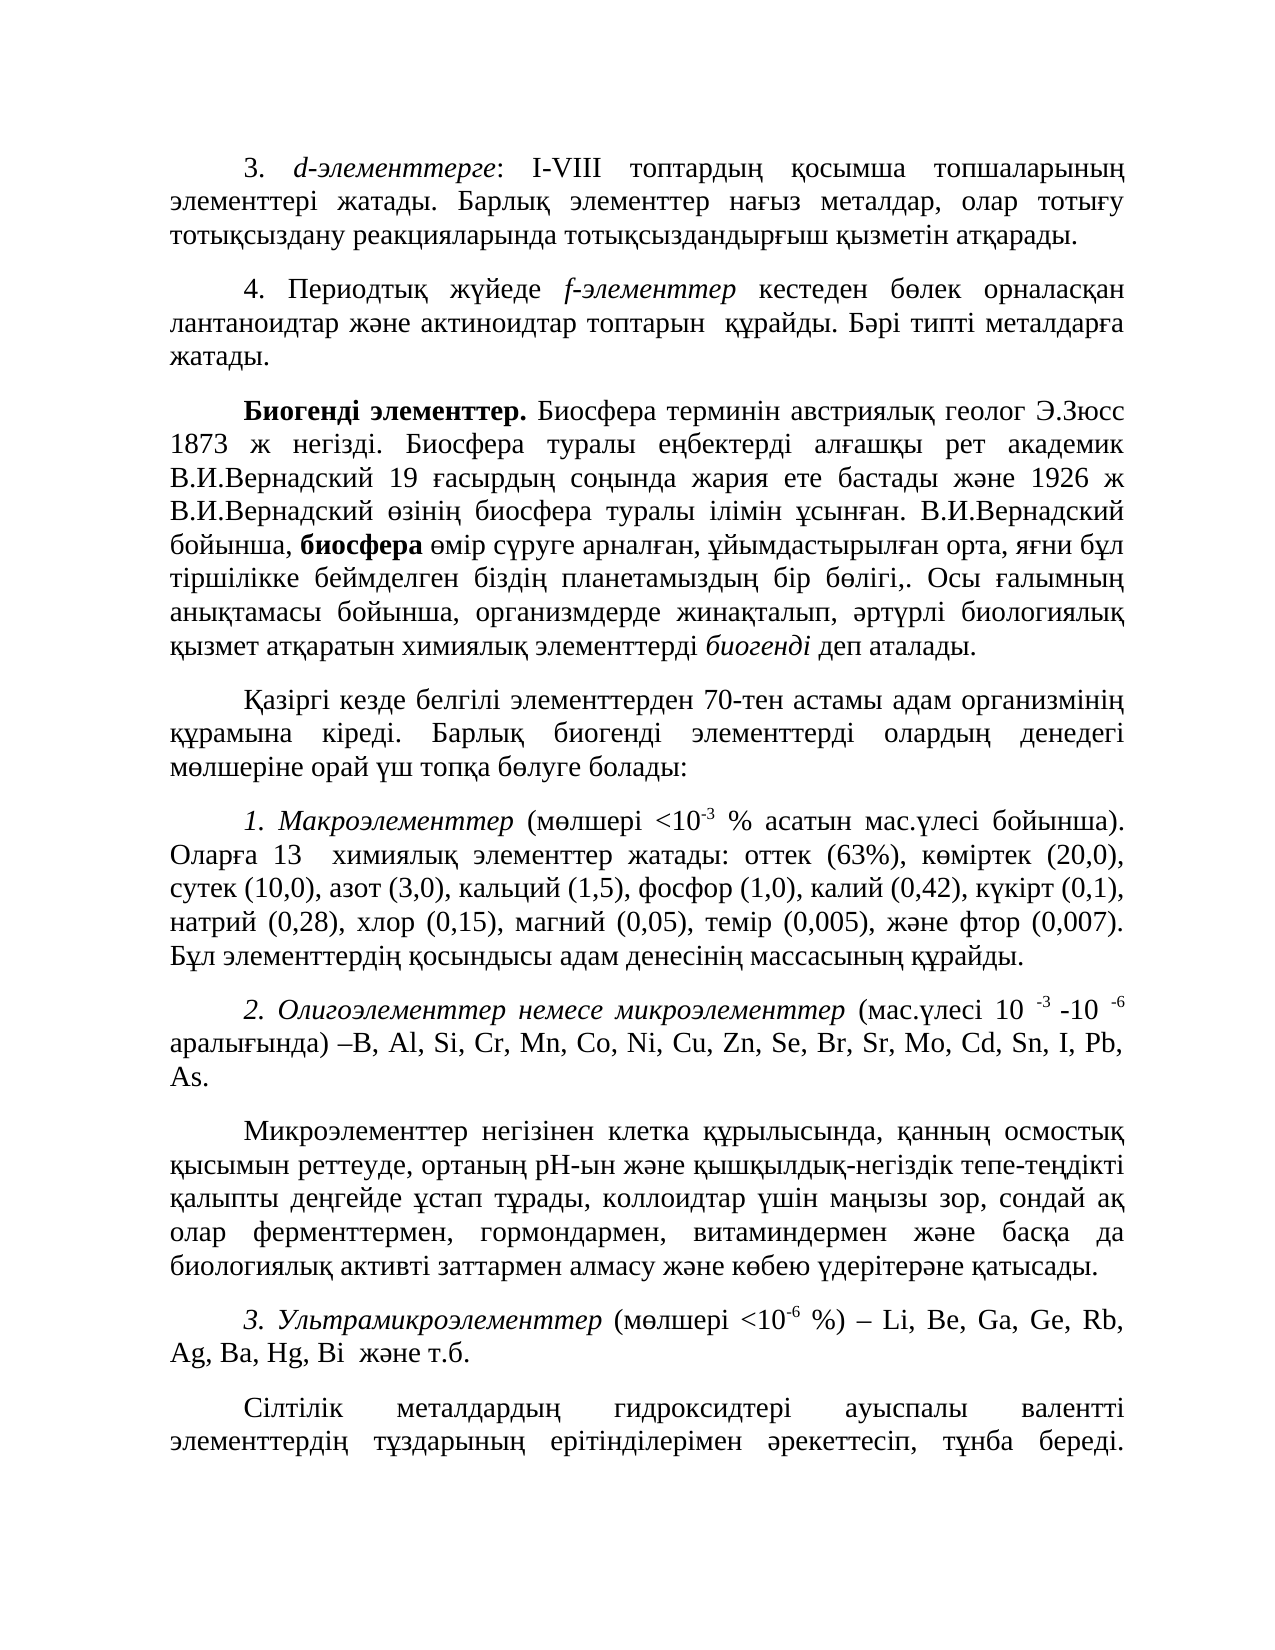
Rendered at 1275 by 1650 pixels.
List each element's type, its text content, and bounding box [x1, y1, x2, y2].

text Биогенді элементтер. Биосфера терминін австриялық геолог Э.Зюсс 1873 ж негізді. Биосфера туралы еңбектерді алғашқы рет академик В.И.Вернадский 19 ғасырдың соңында жария ете бастады және 1926 ж В.И.Вернадский өзінің биосфера туралы ілімін ұсынған. В.И.Вернадский бойынша, биосфера өмір сүруге арналған, ұйымдастырылған орта, яғни бұл тіршілікке беймделген біздің планетамыздың бір бөлігі,. Осы ғалымның анықтамасы бойынша, организмдерде жинақталып, әртүрлі биологиялық қызмет атқаратын химиялық элементтерді биогенді деп аталады. [169, 393, 1125, 661]
text 4. Периодтық жүйеде f-элементтер кестеден бөлек орналасқан лантаноидтар және актиноидтар топтарын құрайды. Бәрі типті металдарға жатады. [169, 271, 1125, 372]
text Қазіргі кезде белгілі элементтерден 70-тен астамы адам организмінің құрамына кіреді. Барлық биогенді элементтерді олардың денедегі мөлшеріне орай үш топқа бөлуге болады: [169, 682, 1125, 783]
text 2. Олигоэлементтер немесе микроэлементтер (мас.үлесі 10 -3 -10 -6 аралығында) –B, Al, Si, Cr, Mn, Co, Ni, Cu, Zn, Se, Br, Sr, Mo, Cd, Sn, I, Pb, As. [169, 992, 1125, 1093]
text 3. d-элементтерге: I-VIII топтардың қосымша топшаларының элементтері жатады. Барлық элементтер нағыз металдар, олар тотығу тотықсыздану реакцияларында тотықсыздандырғыш қызметін атқарады. [169, 150, 1125, 251]
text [169, 1390, 1125, 1457]
text 3. Ультрамикроэлементтер (мөлшері <10-6 %) – Li, Be, Ga, Ge, Rb, Ag, Ba, Hg, Bi және т.б. [169, 1302, 1125, 1369]
text 1. Макроэлементтер (мөлшері <10-3 % асатын мас.үлесі бойынша). Оларға 13 химиялық элементтер жатады: оттек (63%), көміртек (20,0), сутек (10,0), азот (3,0), кальций (1,5), фосфор (1,0), калий (0,42), күкірт (0,1), натрий (0,28), хлор (0,15), магний (0,05), темір (0,005), және фтор (0,007). Бұл элементтердің қосындысы адам денесінің массасының құрайды. [169, 803, 1125, 971]
text Микроэлементтер негізінен клетка құрылысында, қанның осмостық қысымын реттеуде, ортаның рН-ын және қышқылдық-негіздік тепе-теңдікті қалыпты деңгейде ұстап тұрады, коллоидтар үшін маңызы зор, сондай ақ олар ферменттермен, гормондармен, витаминдермен және басқа да биологиялық активті заттармен алмасу және көбею үдерітерәне қатысады. [169, 1113, 1125, 1281]
